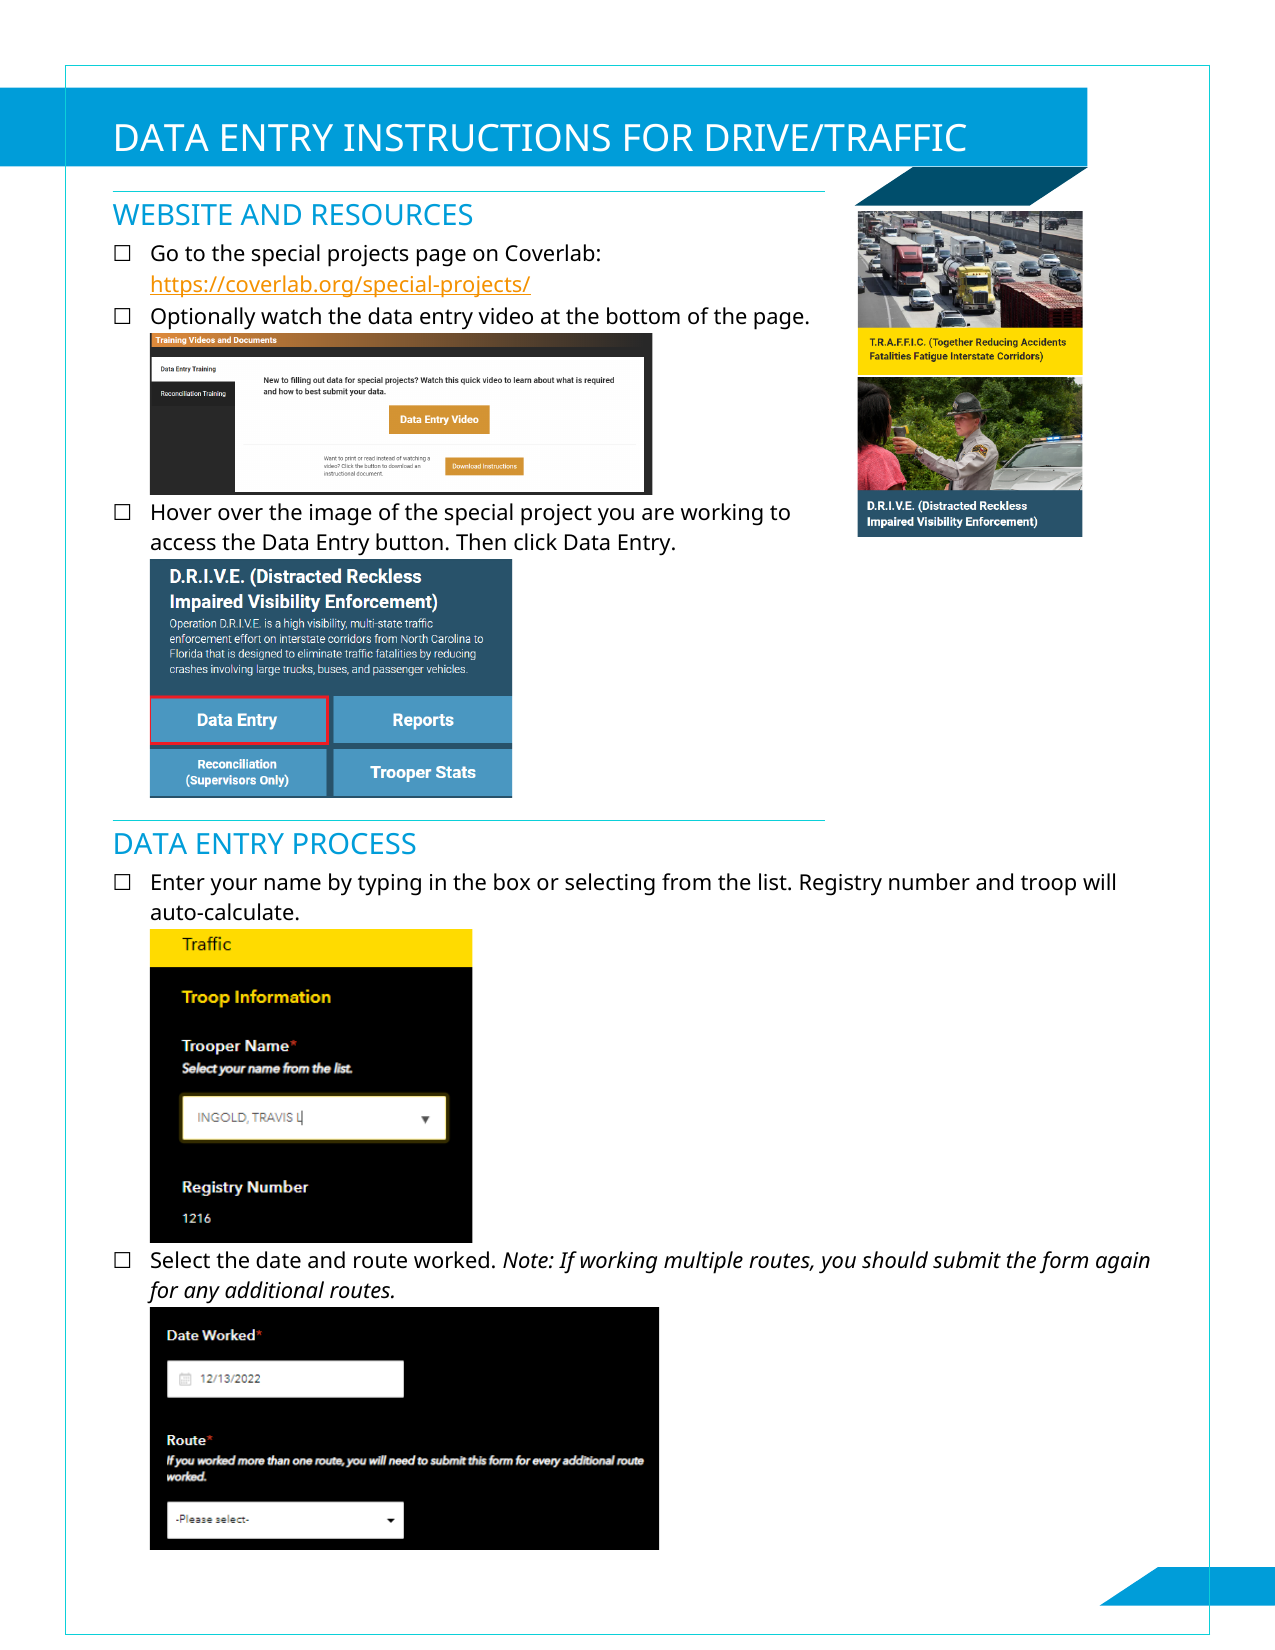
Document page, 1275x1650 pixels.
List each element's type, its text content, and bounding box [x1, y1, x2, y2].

subtitle Data Entry Process [112, 821, 825, 863]
picture [149, 1307, 660, 1550]
text Enter your name by typing in the box or selecting from the list. Registry number and troop will auto-calculate. [112, 867, 1162, 927]
text Select the date and route worked. Note: If working multiple routes, you should submit the form again for any additional routes. [112, 1245, 1162, 1305]
picture [149, 929, 473, 1243]
picture [149, 559, 513, 799]
text Go to the special projects page on Coverlab: https://coverlab.org/special-projects/ [112, 238, 825, 298]
title Data Entry Instructions for Drive/Traffic [112, 111, 1162, 162]
picture [149, 333, 653, 495]
text Hover over the image of the special project you are working to access the Data Entry button. Then click Data Entry. [112, 497, 825, 557]
subtitle Website and Resources [112, 192, 825, 234]
text Optionally watch the data entry video at the bottom of the page. [112, 301, 825, 331]
picture [857, 211, 1083, 375]
picture [857, 377, 1083, 537]
